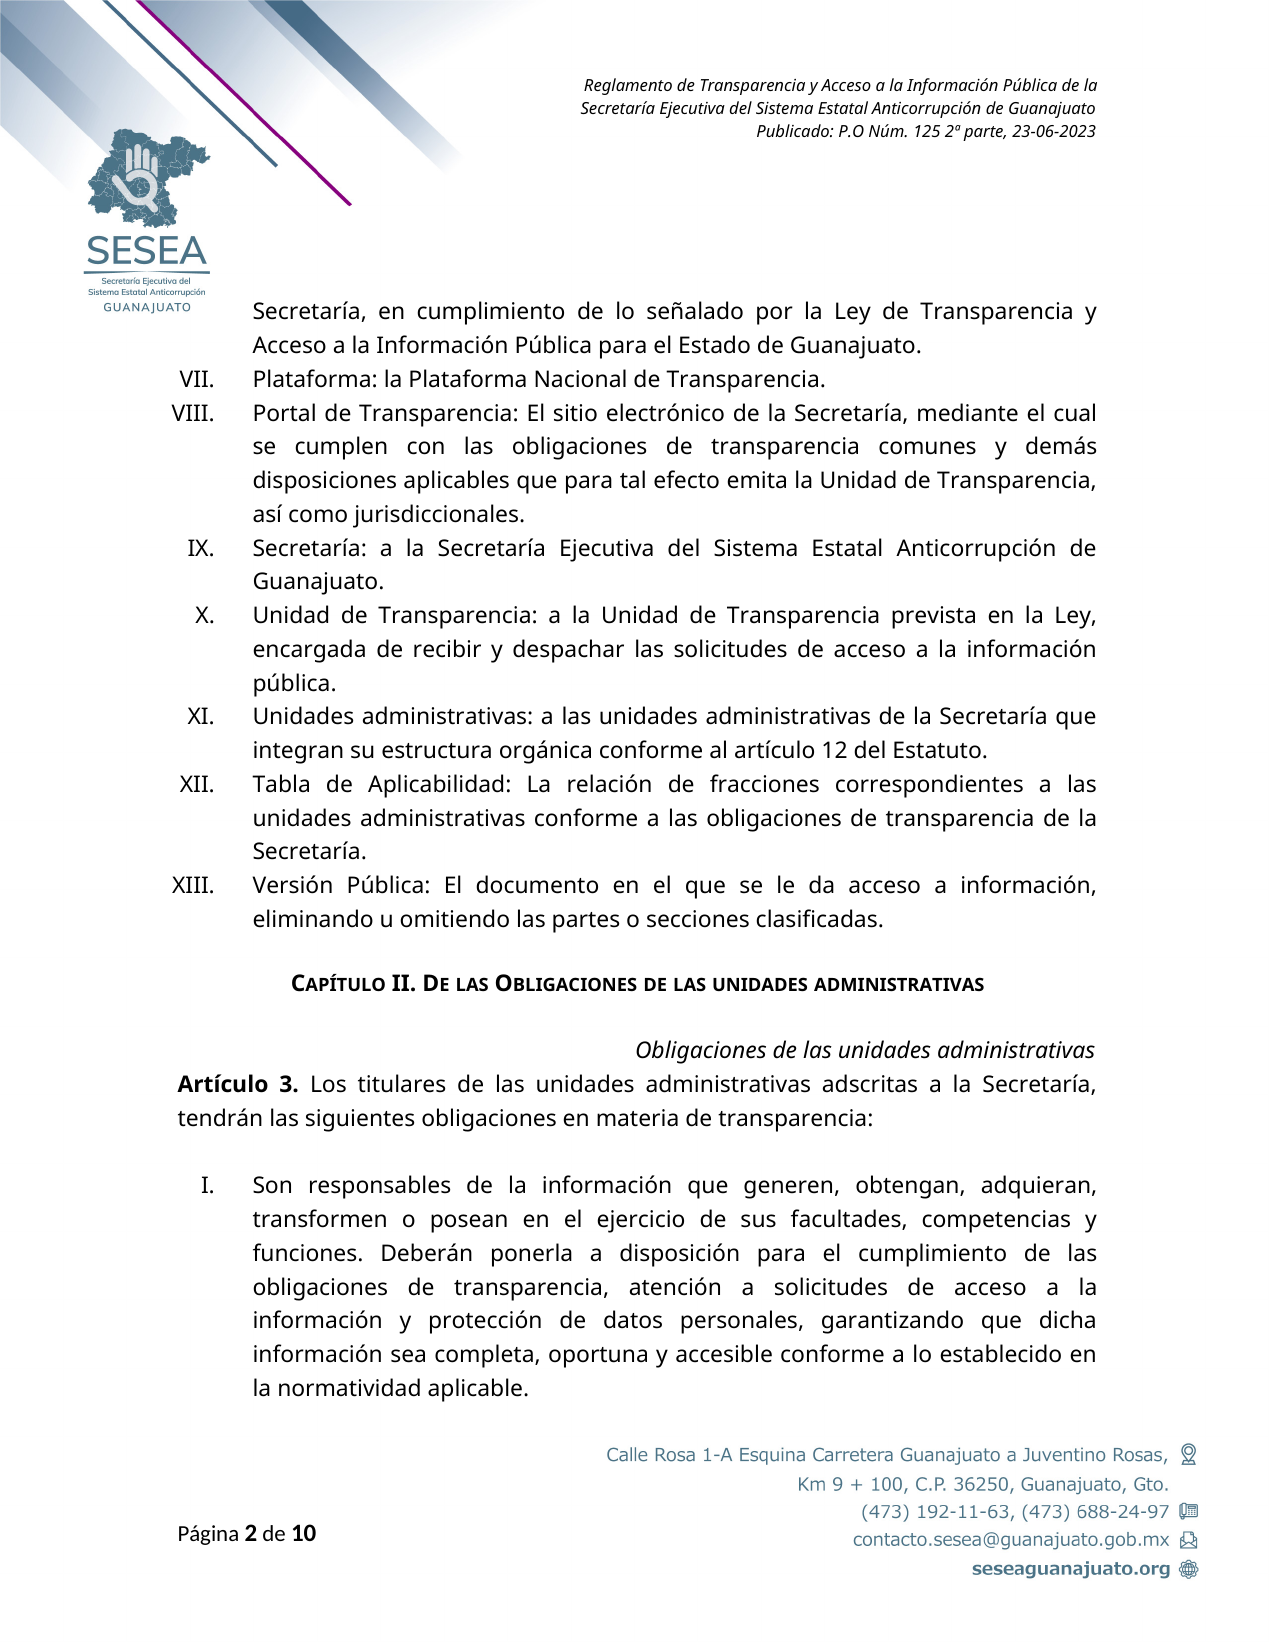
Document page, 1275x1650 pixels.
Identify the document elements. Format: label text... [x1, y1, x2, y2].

list Son responsables de la información que generen, obtengan, adquieran, transformen o posean en el ejercicio de sus facultades, competencias y funciones. Deberán ponerla a disposición para el cumplimiento de las obligaciones de transparencia, atención a solicitudes de acceso a la información y protección de datos personales, garantizando que dicha información sea completa, oportuna y accesible conforme a lo establecido en la normatividad aplicable. [215, 1169, 1098, 1403]
list Tabla de Aplicabilidad: La relación de fracciones correspondientes a las unidades administrativas conforme a las obligaciones de transparencia de la Secretaría. [215, 768, 1098, 867]
list Unidad de Transparencia: a la Unidad de Transparencia prevista en la Ley, encargada de recibir y despachar las solicitudes de acceso a la información pública. [215, 599, 1098, 698]
list Versión Pública: El documento en el que se le da acceso a información, eliminando u omitiendo las partes o secciones clasificadas. [215, 869, 1098, 934]
list Portal de Transparencia: El sitio electrónico de la Secretaría, mediante el cual se cumplen con las obligaciones de transparencia comunes y demás disposiciones aplicables que para tal efecto emita la Unidad de Transparencia, así como jurisdiccionales. [215, 397, 1098, 529]
list Plataforma: la Plataforma Nacional de Transparencia. [215, 363, 1098, 394]
list Secretaría: a la Secretaría Ejecutiva del Sistema Estatal Anticorrupción de Guanajuato. [215, 532, 1098, 597]
text Artículo 3. Los titulares de las unidades administrativas adscritas a la Secretaría, tendrán las siguientes obligaciones en materia de transparencia: [177, 1068, 1098, 1133]
text Obligaciones de las unidades administrativas [177, 1034, 1098, 1066]
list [215, 295, 1098, 360]
list Unidades administrativas: a las unidades administrativas de la Secretaría que integran su estructura orgánica conforme al artículo 12 del Estatuto. [215, 700, 1098, 765]
picture [0, 0, 1269, 1642]
text Capítulo II. De las Obligaciones de las unidades administrativas [177, 967, 1098, 998]
